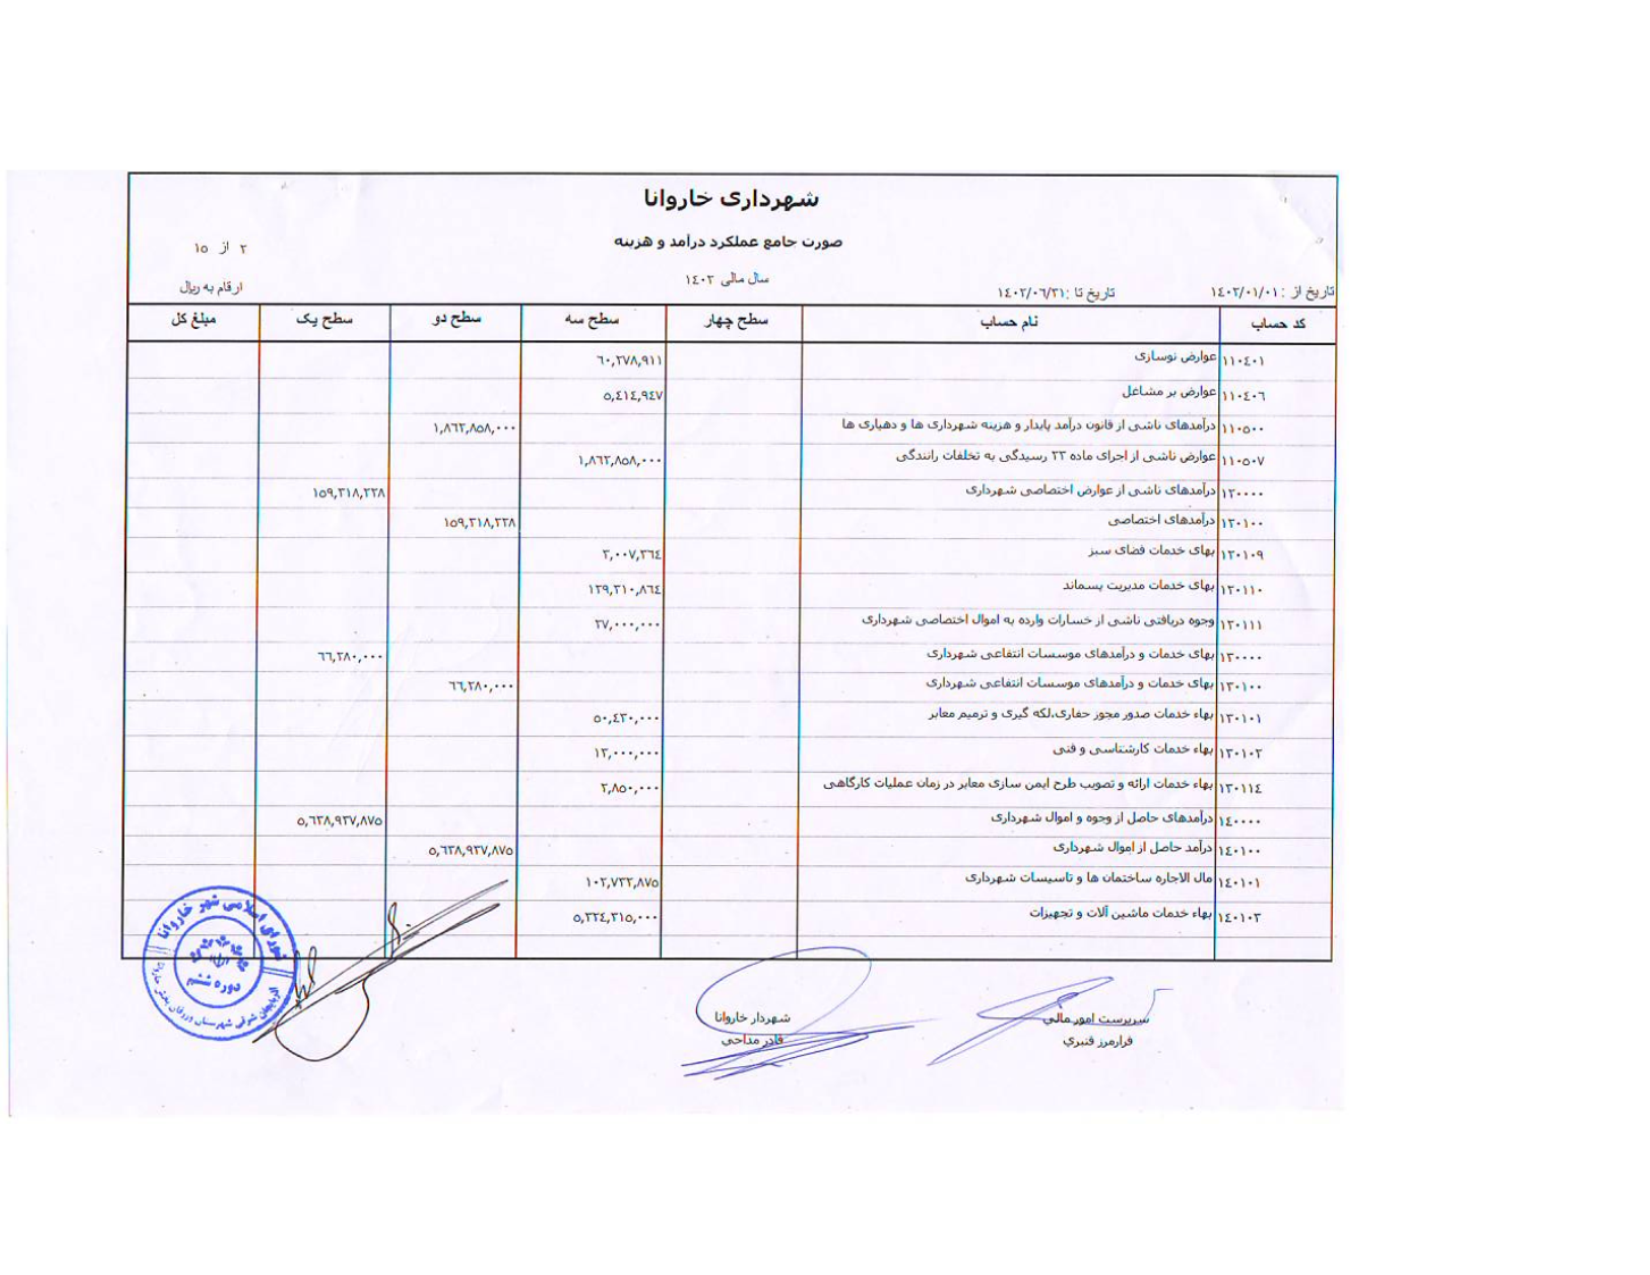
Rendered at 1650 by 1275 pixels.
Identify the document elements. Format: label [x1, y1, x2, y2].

picture [1, 171, 1348, 1123]
